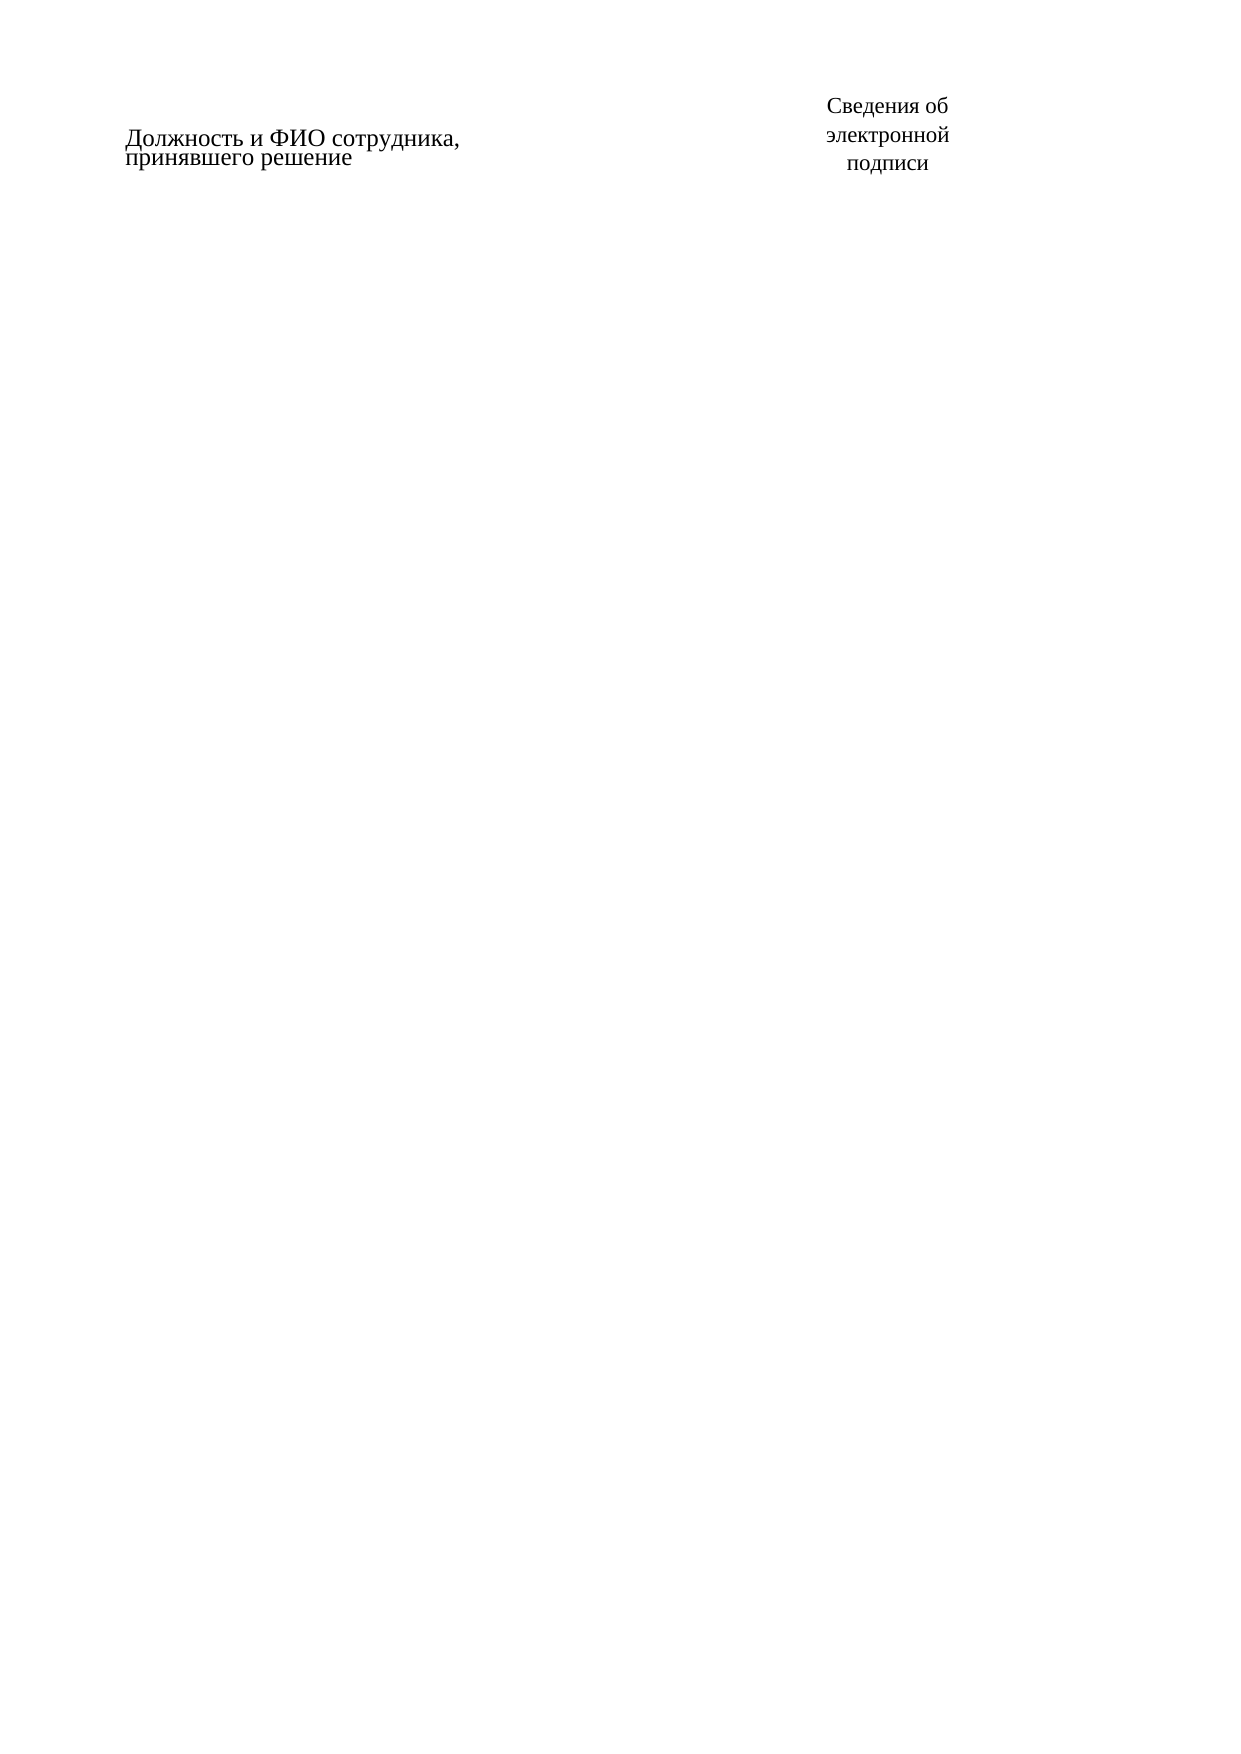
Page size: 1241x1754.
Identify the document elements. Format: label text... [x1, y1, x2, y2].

text Должность и ФИО сотрудника, принявшего решение [125, 131, 1184, 169]
